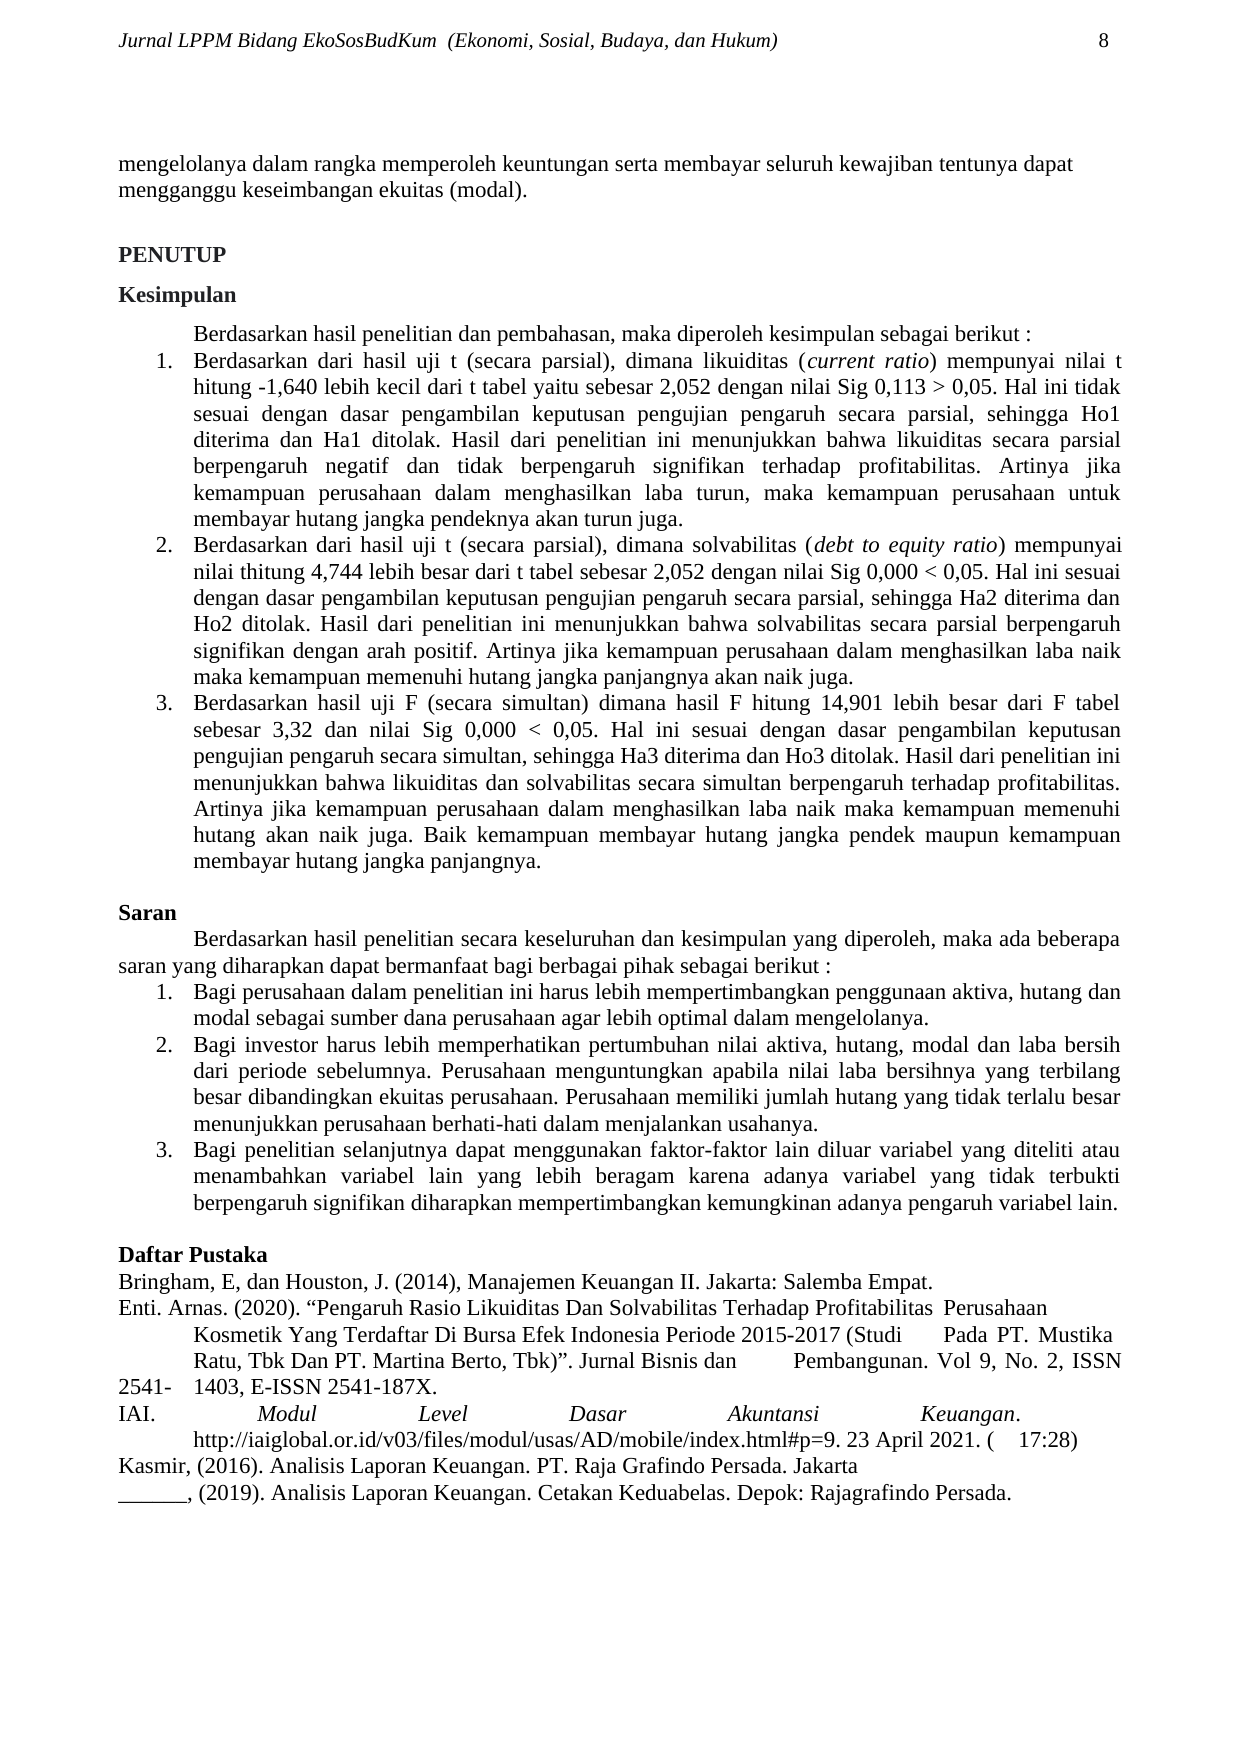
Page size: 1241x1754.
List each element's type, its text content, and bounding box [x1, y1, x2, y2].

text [118, 150, 1122, 203]
list Berdasarkan dari hasil uji t (secara parsial), dimana likuiditas (current ratio) mempunyai nilai t hitung -1,640 lebih kecil dari t tabel yaitu sebesar 2,052 dengan nilai Sig 0,113 > 0,05. Hal ini tidak sesuai dengan dasar pengambilan keputusan pengujian pengaruh secara parsial, sehingga Ho1 diterima dan Ha1 ditolak. Hasil dari penelitian ini menunjukkan bahwa likuiditas secara parsial berpengaruh negatif dan tidak berpengaruh signifikan terhadap profitabilitas. Artinya jika kemampuan perusahaan dalam menghasilkan laba turun, maka kemampuan perusahaan untuk membayar hutang jangka pendeknya akan turun juga. [156, 347, 1122, 531]
list Bagi penelitian selanjutnya dapat menggunakan faktor-faktor lain diluar variabel yang diteliti atau menambahkan variabel lain yang lebih beragam karena adanya variabel yang tidak terbukti berpengaruh signifikan diharapkan mempertimbangkan kemungkinan adanya pengaruh variabel lain. [156, 1136, 1122, 1215]
text Bringham, E, dan Houston, J. (2014), Manajemen Keuangan II. Jakarta: Salemba Empat. [118, 1268, 1122, 1294]
list Berdasarkan hasil uji F (secara simultan) dimana hasil F hitung 14,901 lebih besar dari F tabel sebesar 3,32 dan nilai Sig 0,000 < 0,05. Hal ini sesuai dengan dasar pengambilan keputusan pengujian pengaruh secara simultan, sehingga Ha3 diterima dan Ho3 ditolak. Hasil dari penelitian ini menunjukkan bahwa likuiditas dan solvabilitas secara simultan berpengaruh terhadap profitabilitas. Artinya jika kemampuan perusahaan dalam menghasilkan laba naik maka kemampuan memenuhi hutang akan naik juga. Baik kemampuan membayar hutang jangka pendek maupun kemampuan membayar hutang jangka panjangnya. [156, 689, 1122, 874]
text Berdasarkan hasil penelitian dan pembahasan, maka diperoleh kesimpulan sebagai berikut : [118, 321, 1122, 347]
list Bagi perusahaan dalam penelitian ini harus lebih mempertimbangkan penggunaan aktiva, hutang dan modal sebagai sumber dana perusahaan agar lebih optimal dalam mengelolanya. [156, 978, 1122, 1031]
text Saran [118, 899, 1122, 925]
list Bagi investor harus lebih memperhatikan pertumbuhan nilai aktiva, hutang, modal dan laba bersih dari periode sebelumnya. Perusahaan menguntungkan apabila nilai laba bersihnya yang terbilang besar dibandingkan ekuitas perusahaan. Perusahaan memiliki jumlah hutang yang tidak terlalu besar menunjukkan perusahaan berhati-hati dalam menjalankan usahanya. [156, 1031, 1122, 1136]
text Enti. Arnas. (2020). “Pengaruh Rasio Likuiditas Dan Solvabilitas Terhadap Profitabilitas Perusahaan Kosmetik Yang Terdaftar Di Bursa Efek Indonesia Periode 2015-2017 (Studi Pada PT. Mustika Ratu, Tbk Dan PT. Martina Berto, Tbk)”. Jurnal Bisnis dan Pembangunan. Vol 9, No. 2, ISSN 2541- 1403, E-ISSN 2541-187X. [118, 1294, 1122, 1400]
text Daftar Pustaka [118, 1242, 1122, 1268]
list Berdasarkan dari hasil uji t (secara parsial), dimana solvabilitas (debt to equity ratio) mempunyai nilai thitung 4,744 lebih besar dari t tabel sebesar 2,052 dengan nilai Sig 0,000 < 0,05. Hal ini sesuai dengan dasar pengambilan keputusan pengujian pengaruh secara parsial, sehingga Ha2 diterima dan Ho2 ditolak. Hasil dari penelitian ini menunjukkan bahwa solvabilitas secara parsial berpengaruh signifikan dengan arah positif. Artinya jika kemampuan perusahaan dalam menghasilkan laba naik maka kemampuan memenuhi hutang jangka panjangnya akan naik juga. [156, 531, 1122, 689]
text IAI. Modul Level Dasar Akuntansi Keuangan. http://iaiglobal.or.id/v03/files/modul/usas/AD/mobile/index.html#p=9. 23 April 2021. ( 17:28) [118, 1400, 1122, 1452]
text Berdasarkan hasil penelitian secara keseluruhan dan kesimpulan yang diperoleh, maka ada beberapa saran yang diharapkan dapat bermanfaat bagi berbagai pihak sebagai berikut : [118, 925, 1122, 978]
text PENUTUP [118, 242, 1122, 268]
text Kasmir, (2016). Analisis Laporan Keuangan. PT. Raja Grafindo Persada. Jakarta [118, 1452, 1122, 1479]
text Kesimpulan [118, 281, 1122, 307]
text ______, (2019). Analisis Laporan Keuangan. Cetakan Keduabelas. Depok: Rajagrafindo Persada. [118, 1479, 1122, 1505]
